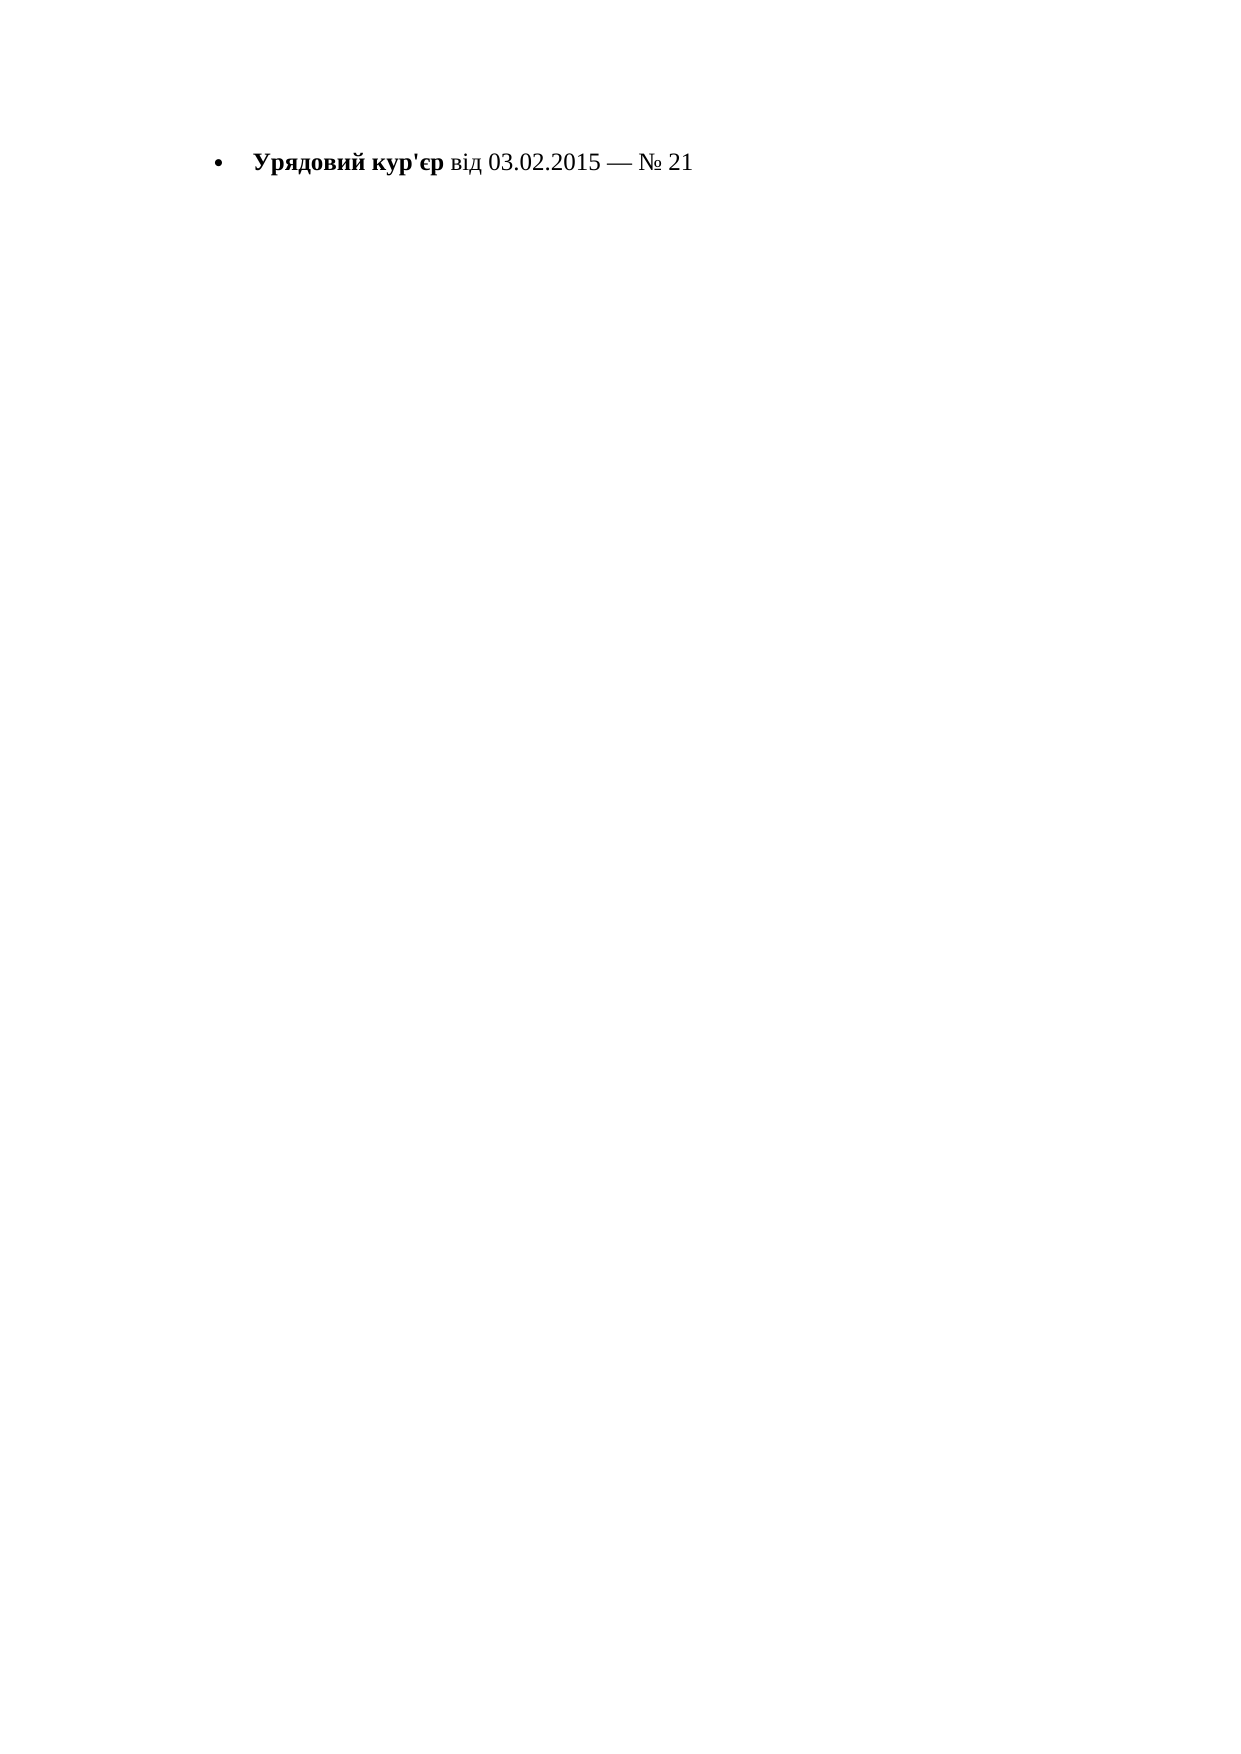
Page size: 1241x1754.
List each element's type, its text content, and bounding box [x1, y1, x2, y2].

list Урядовий кур'єр від 03.02.2015 — № 21 [215, 147, 1152, 176]
